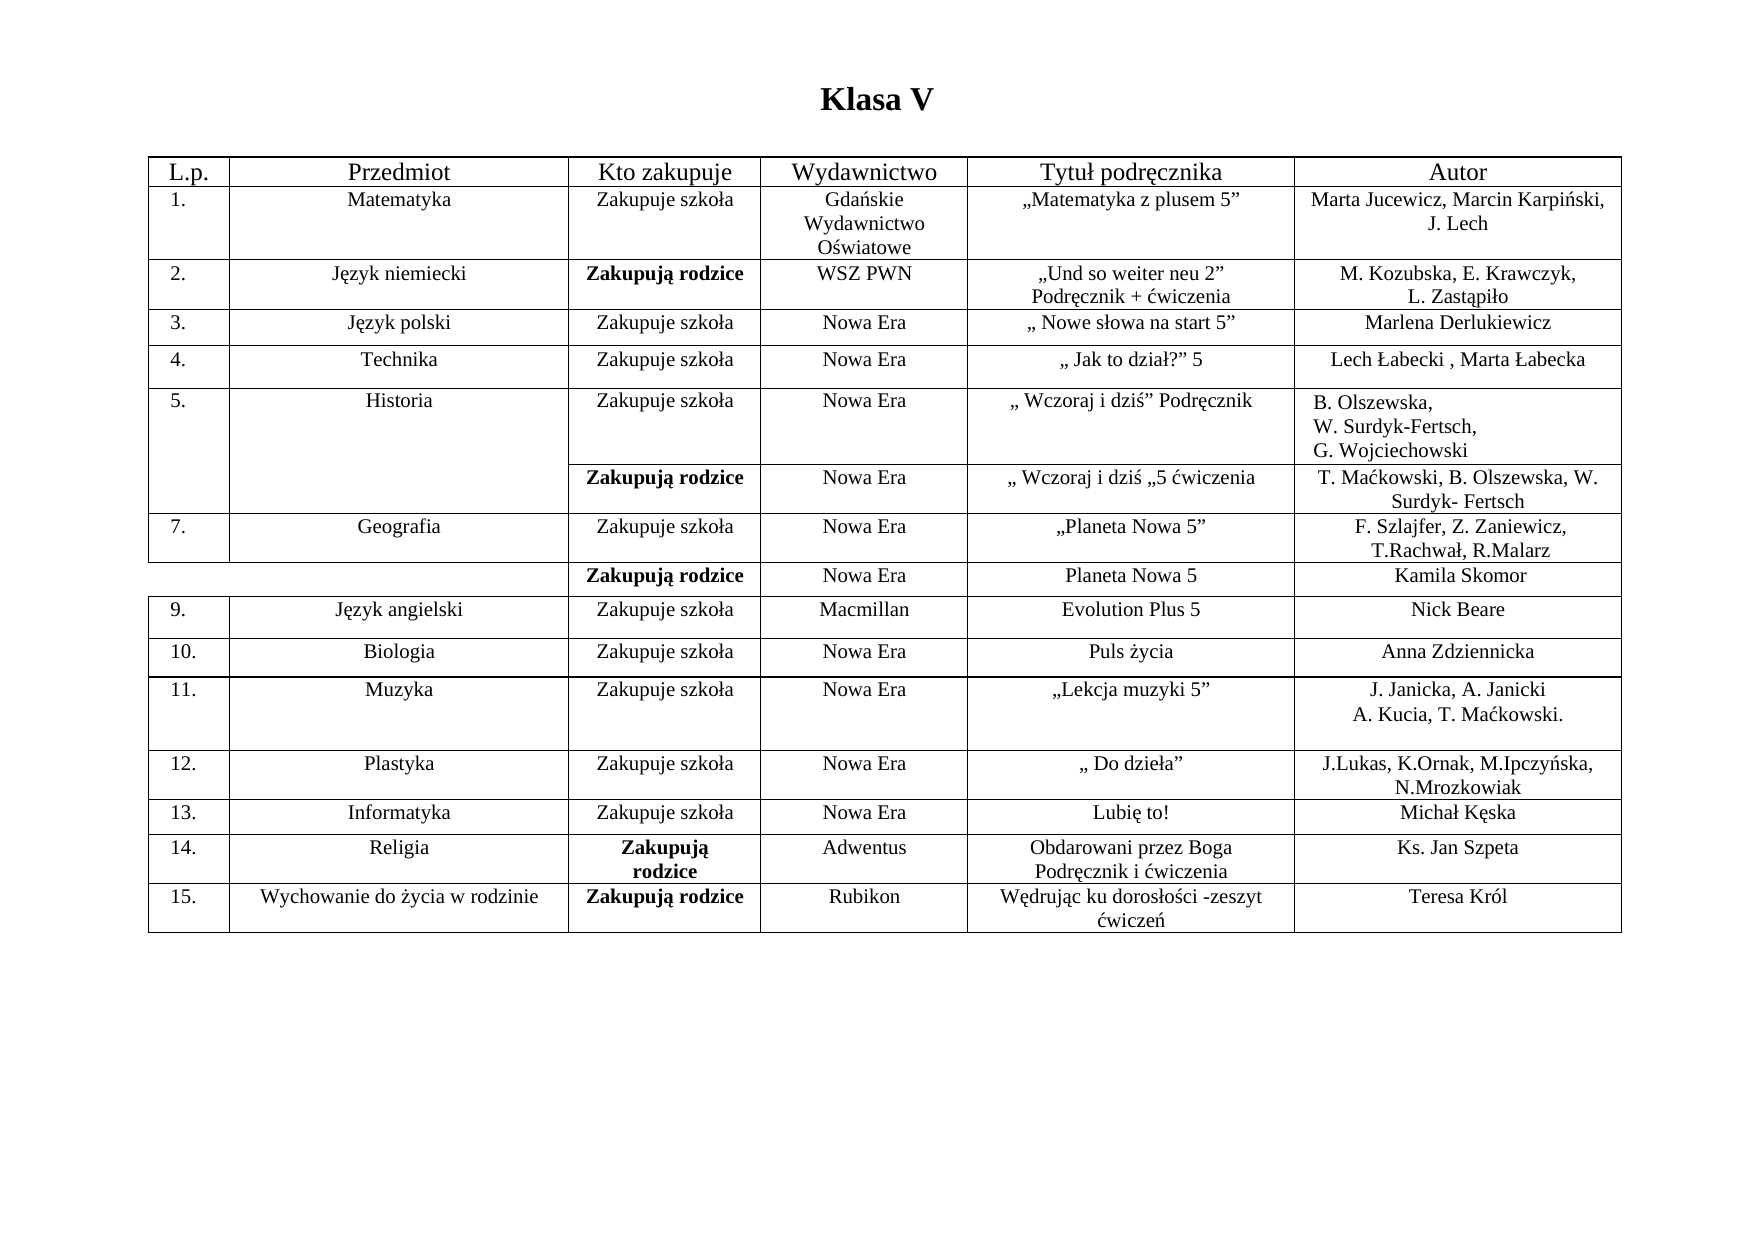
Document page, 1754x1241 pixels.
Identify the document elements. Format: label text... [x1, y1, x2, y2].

table_cell [149, 346, 229, 387]
table_cell Wychowanie do życia w rodzinie [230, 884, 568, 932]
table_cell Wędrując ku dorosłości -zeszyt ćwiczeń [968, 884, 1294, 932]
title Klasa V [148, 80, 1606, 118]
table_header Autor [1295, 158, 1621, 186]
table_cell Zakupuje szkoła [569, 310, 760, 345]
table_cell „Lekcja muzyki 5” [968, 678, 1294, 749]
table_cell Plastyka [230, 751, 568, 799]
table_header Przedmiot [230, 158, 568, 186]
table_cell „Planeta Nowa 5” [968, 514, 1294, 562]
table_cell Nick Beare [1295, 597, 1621, 638]
table_cell Biologia [230, 639, 568, 676]
table_cell Nowa Era [761, 389, 967, 464]
table_cell Zakupują rodzice [569, 563, 760, 596]
table_cell Obdarowani przez Boga Podręcznik i ćwiczenia [968, 835, 1294, 883]
table_cell Nowa Era [761, 751, 967, 799]
table_cell [149, 597, 229, 638]
table_cell „ Wczoraj i dziś „5 ćwiczenia [968, 465, 1294, 513]
table_cell [149, 751, 229, 799]
table_cell [149, 800, 229, 834]
table_cell [149, 310, 229, 345]
table_cell Anna Zdziennicka [1295, 639, 1621, 676]
table_cell [149, 187, 229, 259]
table_cell Nowa Era [761, 800, 967, 834]
table_cell Technika [230, 346, 568, 387]
table_cell „Matematyka z plusem 5” [968, 187, 1294, 259]
table_cell [149, 835, 229, 883]
table_cell Teresa Król [1295, 884, 1621, 932]
table_cell [149, 639, 229, 676]
table_cell [149, 389, 229, 513]
table_cell Zakupuje szkoła [569, 678, 760, 749]
table_cell Michał Kęska [1295, 800, 1621, 834]
table_cell Nowa Era [761, 514, 967, 562]
table_cell Nowa Era [761, 639, 967, 676]
table_cell Planeta Nowa 5 [968, 563, 1294, 596]
table_header Wydawnictwo [761, 158, 967, 186]
table_cell Religia [230, 835, 568, 883]
table_cell Zakupuje szkoła [569, 514, 760, 562]
table_cell Marlena Derlukiewicz [1295, 310, 1621, 345]
table_cell „ Wczoraj i dziś” Podręcznik [968, 389, 1294, 464]
table_cell Zakupuje szkoła [569, 639, 760, 676]
table_cell Zakupuje szkoła [569, 389, 760, 464]
table_cell Historia [230, 389, 568, 513]
table_cell Lubię to! [968, 800, 1294, 834]
table_cell Matematyka [230, 187, 568, 259]
table_cell F. Szlajfer, Z. Zaniewicz, T.Rachwał, R.Malarz [1295, 514, 1621, 562]
table_cell Evolution Plus 5 [968, 597, 1294, 638]
table_cell Macmillan [761, 597, 967, 638]
table_cell WSZ PWN [761, 260, 967, 308]
table_header Tytuł podręcznika [968, 158, 1294, 186]
table_cell T. Maćkowski, B. Olszewska, W. Surdyk- Fertsch [1295, 465, 1621, 513]
table_cell [149, 514, 229, 562]
table_cell Nowa Era [761, 310, 967, 345]
table_cell Informatyka [230, 800, 568, 834]
table_cell Puls życia [968, 639, 1294, 676]
table_cell Język niemiecki [230, 260, 568, 308]
table_cell J. Janicka, A. Janicki A. Kucia, T. Maćkowski. [1295, 678, 1621, 749]
table_cell Zakupuje szkoła [569, 346, 760, 387]
table_cell Język angielski [230, 597, 568, 638]
table_cell Zakupuje szkoła [569, 187, 760, 259]
table_cell Marta Jucewicz, Marcin Karpiński, J. Lech [1295, 187, 1621, 259]
table_cell Kamila Skomor [1295, 563, 1621, 596]
table_cell „ Jak to dział?” 5 [968, 346, 1294, 387]
table_cell Zakupuje szkoła [569, 751, 760, 799]
table_cell Ks. Jan Szpeta [1295, 835, 1621, 883]
table_cell [1295, 389, 1621, 464]
table_cell Adwentus [761, 835, 967, 883]
table_cell Zakupuje szkoła [569, 597, 760, 638]
table_cell Nowa Era [761, 678, 967, 749]
table_cell [149, 678, 229, 749]
table_cell Zakupują rodzice [569, 260, 760, 308]
table_cell J.Lukas, K.Ornak, M.Ipczyńska, N.Mrozkowiak [1295, 751, 1621, 799]
table_cell Rubikon [761, 884, 967, 932]
table_cell Język polski [230, 310, 568, 345]
table_cell Zakupuje szkoła [569, 800, 760, 834]
table_cell Zakupują rodzice [569, 465, 760, 513]
table_cell [149, 260, 229, 308]
table_cell Nowa Era [761, 465, 967, 513]
table_cell [149, 884, 229, 932]
table_cell Muzyka [230, 678, 568, 749]
table_cell M. Kozubska, E. Krawczyk, L. Zastąpiło [1295, 260, 1621, 308]
table_cell Nowa Era [761, 346, 967, 387]
table_cell Lech Łabecki , Marta Łabecka [1295, 346, 1621, 387]
table_header L.p. [149, 158, 229, 186]
table_cell Zakupują rodzice [569, 835, 760, 883]
table_cell „ Nowe słowa na start 5” [968, 310, 1294, 345]
table_cell Nowa Era [761, 563, 967, 596]
table_header Kto zakupuje [569, 158, 760, 186]
table_cell Geografia [230, 514, 568, 562]
table_cell „Und so weiter neu 2” Podręcznik + ćwiczenia [968, 260, 1294, 308]
table_cell „ Do dzieła” [968, 751, 1294, 799]
table_cell Zakupują rodzice [569, 884, 760, 932]
table_cell Gdańskie Wydawnictwo Oświatowe [761, 187, 967, 259]
